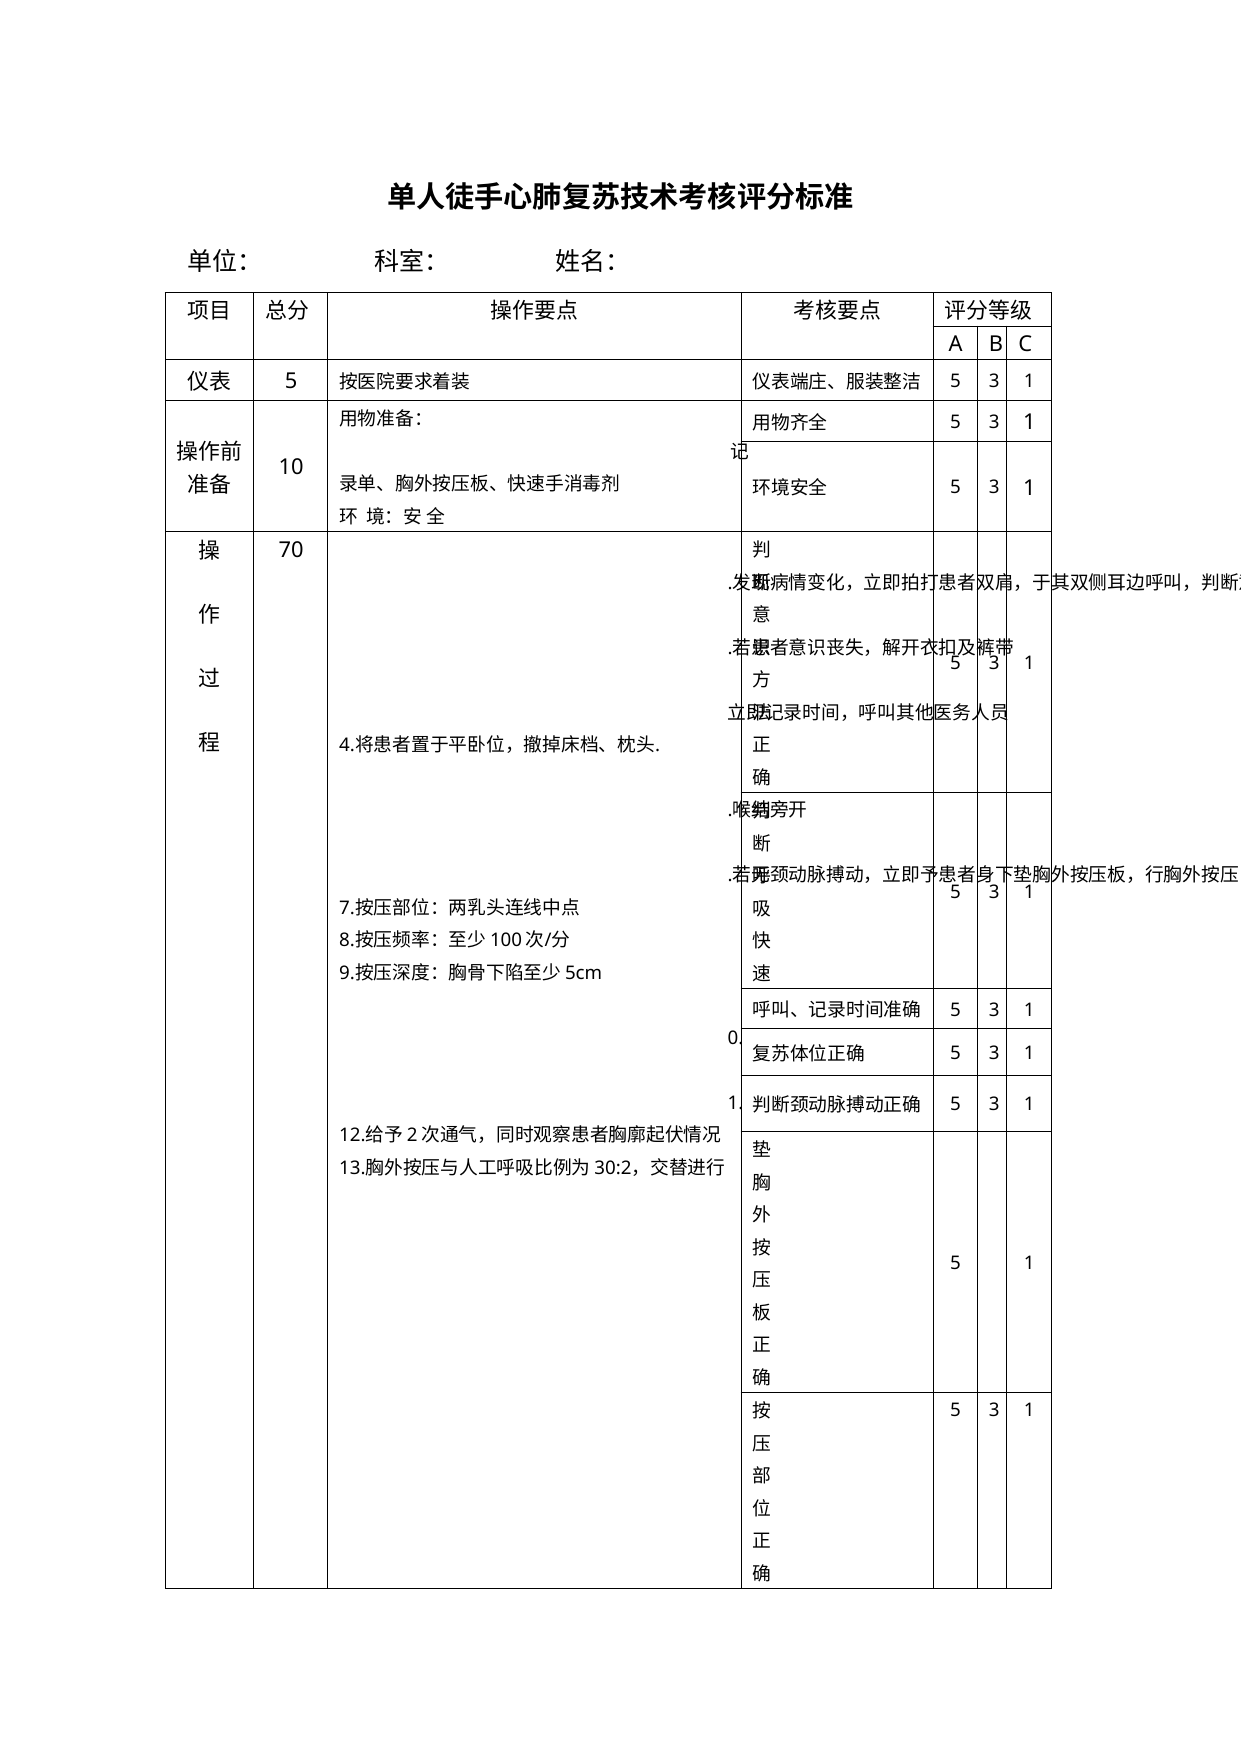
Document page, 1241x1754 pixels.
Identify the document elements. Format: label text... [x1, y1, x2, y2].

table_cell 1 [1007, 793, 1051, 988]
table_cell 3 [978, 442, 1006, 531]
table_cell 3 [978, 1393, 1006, 1588]
table_cell 1 [1007, 1132, 1051, 1392]
table_cell 1.发现病情变化，立即拍打患者双肩，于其双侧耳边呼叫，判断意识 2.若患者意识丧失，解开衣扣及裤带,快速判断呼吸(观察胸廓有无起伏，有无自主呼吸) 3立即记录时间，呼叫其他医务人员,准备除颤仪。 4.将患者置于平卧位，撤掉床档、枕头. 5.喉结旁开2-3cm判断颈动脉搏动，时间小于10秒,同时观察全身循环情况。 6.若无颈动脉搏动，立即予患者身下垫胸外按压板，行胸外按压 7.按压部位：两乳头连线中点 8.按压频率：至少100次/分 9.按压深度：胸骨下陷至少5cm 10.按压时手掌不可离开胸壁，双臂伸直，垂直按压，频率均匀，每次按压保证胸廓完全回弹 11.观察口鼻腔有无分泌物，取下活动性义齿，仰头举颏法打开气道 12.给予2次通气，同时观察患者胸廓起伏情况 13.胸外按压与人工呼吸比例为30:2，交替进行 [328, 532, 741, 1588]
table_cell 10 [254, 401, 327, 531]
table_cell 3 [978, 1132, 1006, 1392]
table_cell 3 [978, 793, 1006, 988]
table_cell 5 [254, 360, 327, 400]
table_cell 5 [934, 1076, 977, 1131]
table_header 评分等级 [934, 293, 1051, 326]
table_cell 复苏体位正确 [742, 1029, 933, 1075]
table_cell 5 [934, 1393, 977, 1588]
table_cell 判断颈动脉搏动正确 [742, 1076, 933, 1131]
table_cell 仪表 [166, 360, 253, 400]
table_cell 操作前准备 [166, 401, 253, 531]
table_cell 判断意识方法正确 [742, 532, 933, 792]
table_cell 5 [934, 793, 977, 988]
table_header 考核要点 [742, 293, 933, 359]
table_cell 操 作 过 程 [166, 532, 253, 1588]
table_cell C [1007, 327, 1051, 359]
text 单人徒手心肺复苏技术考核评分标准 [187, 162, 1053, 227]
table_cell 5 [934, 989, 977, 1028]
table_cell 5 [934, 532, 977, 792]
table_cell 1 [1007, 532, 1051, 792]
table_cell 3 [978, 1029, 1006, 1075]
table_cell 判断呼吸快速 [742, 793, 933, 988]
table_cell 3 [978, 360, 1006, 400]
table_cell 1 [1007, 401, 1051, 441]
table_cell 5 [934, 1029, 977, 1075]
table_cell 1 [1007, 1029, 1051, 1075]
table_header 总分 [254, 293, 327, 359]
table_cell 5 [934, 1132, 977, 1392]
table_header 项目 [166, 293, 253, 359]
table_cell 1 [1007, 1393, 1051, 1588]
table_cell 按医院要求着装 [328, 360, 741, 400]
table_cell 1 [1007, 989, 1051, 1028]
table_cell 5 [934, 360, 977, 400]
table_cell 1 [1007, 360, 1051, 400]
table_cell 呼叫、记录时间准确 [742, 989, 933, 1028]
table_header 操作要点 [328, 293, 741, 359]
table_cell 用物齐全 [742, 401, 933, 441]
table_cell 垫胸外按压板正确 [742, 1132, 933, 1392]
table_cell 3 [978, 1076, 1006, 1131]
table_cell A [934, 327, 977, 359]
table_cell 3 [978, 989, 1006, 1028]
table_cell 70 [254, 532, 327, 1588]
table_cell 按压部位正确 [742, 1393, 933, 1588]
table_cell B [978, 327, 1006, 359]
table_cell 3 [978, 401, 1006, 441]
table_cell 用物准备： 记录单、胸外按压板、快速手消毒剂 环 境：安 全 [328, 401, 741, 531]
text 单位： 科室： 姓名： [187, 227, 1053, 292]
table_cell 3 [978, 532, 1006, 792]
table_cell 1 [1007, 442, 1051, 531]
table_cell 仪表端庄、服装整洁 [742, 360, 933, 400]
table_cell 5 [934, 401, 977, 441]
table_cell 5 [934, 442, 977, 531]
table_cell 1 [1007, 1076, 1051, 1131]
table_cell 环境安全 [742, 442, 933, 531]
